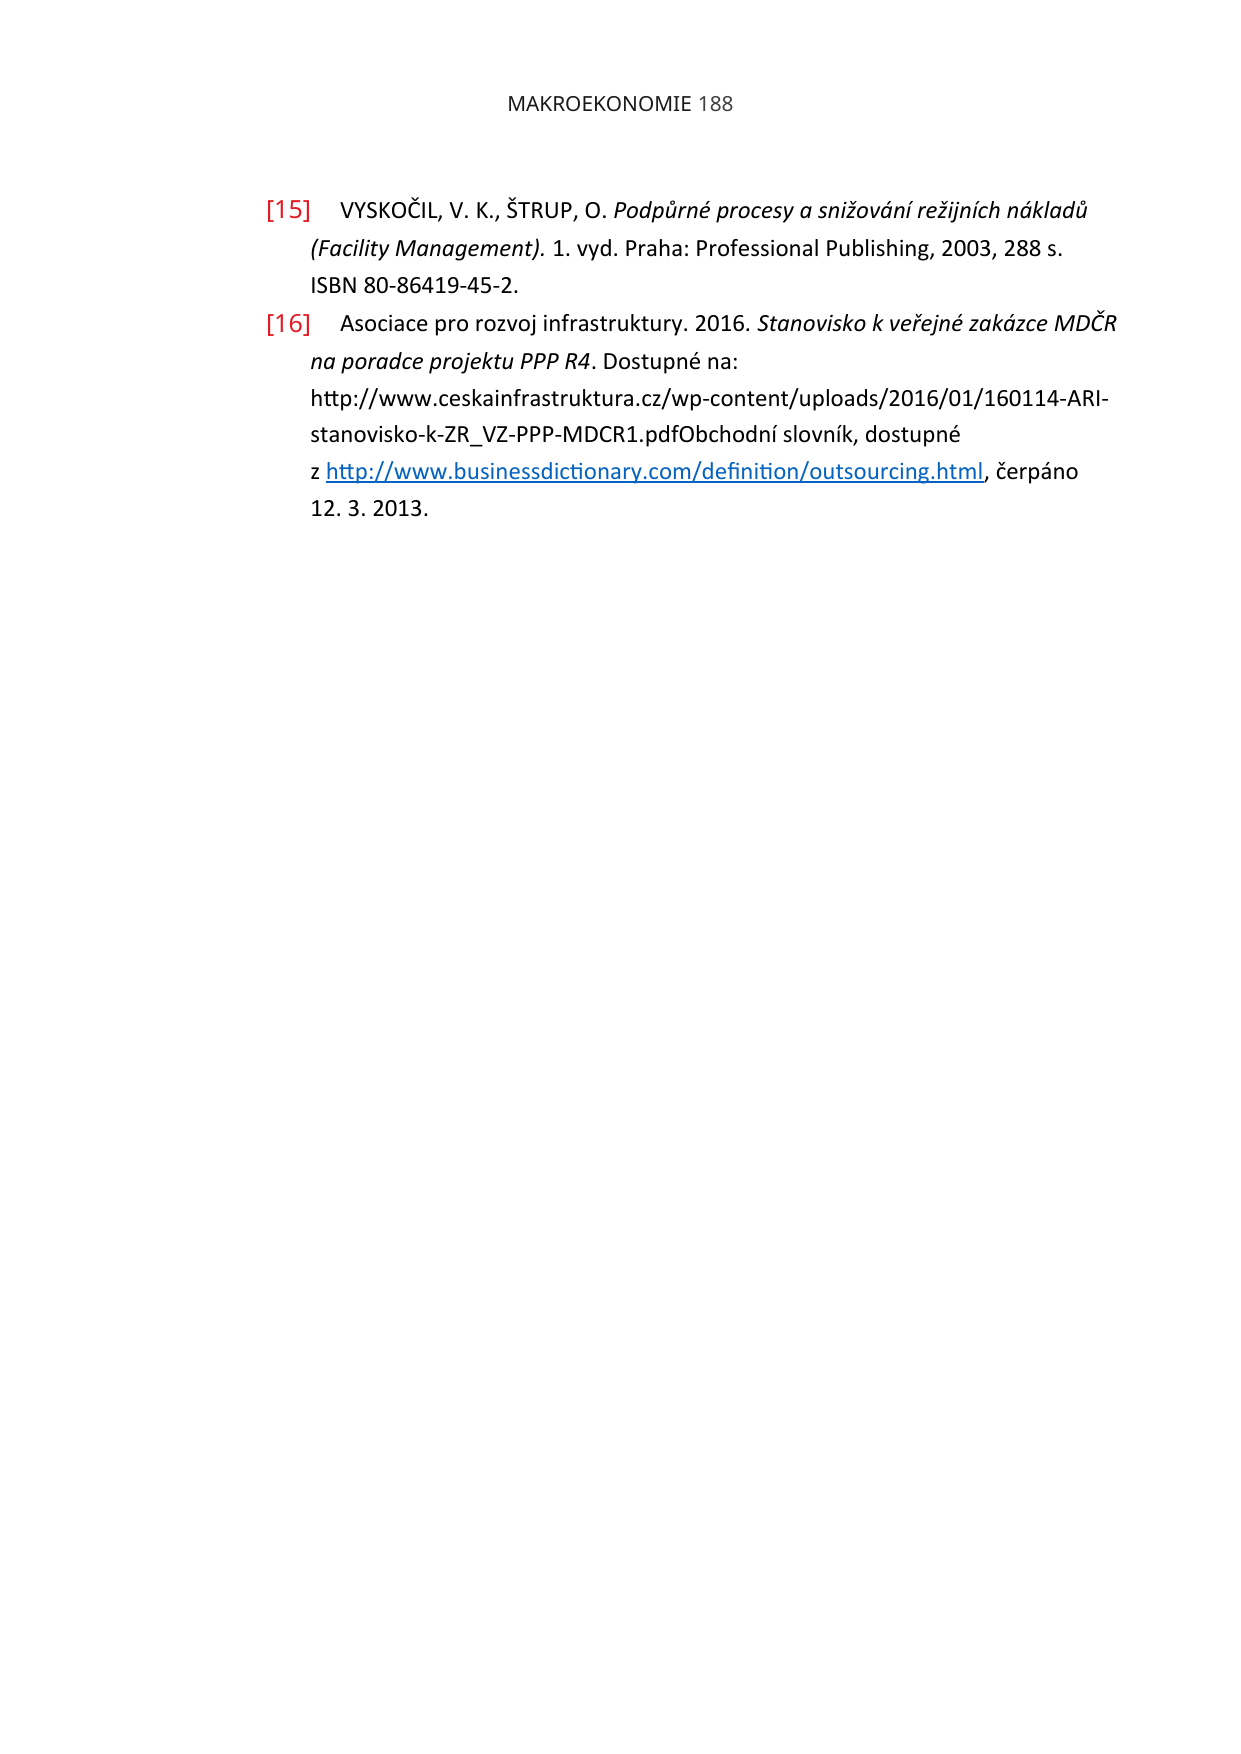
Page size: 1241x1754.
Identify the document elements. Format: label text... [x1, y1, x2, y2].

list VYSKOČIL, V. K., ŠTRUP, O. Podpůrné procesy a snižování režijních nákladů (Facility Management). 1. vyd. Praha: Professional Publishing, 2003, 288 s. ISBN 80-86419-45-2. [266, 192, 1122, 299]
list Asociace pro rozvoj infrastruktury. 2016. Stanovisko k veřejné zakázce MDČR na poradce projektu PPP R4. Dostupné na: http://www.ceskainfrastruktura.cz/wp-content/uploads/2016/01/160114-ARI-stanovisko-k-ZR_VZ-PPP-MDCR1.pdfObchodní slovník, dostupné z http://www.businessdictionary.com/definition/outsourcing.html, čerpáno 12. 3. 2013. [266, 305, 1122, 522]
